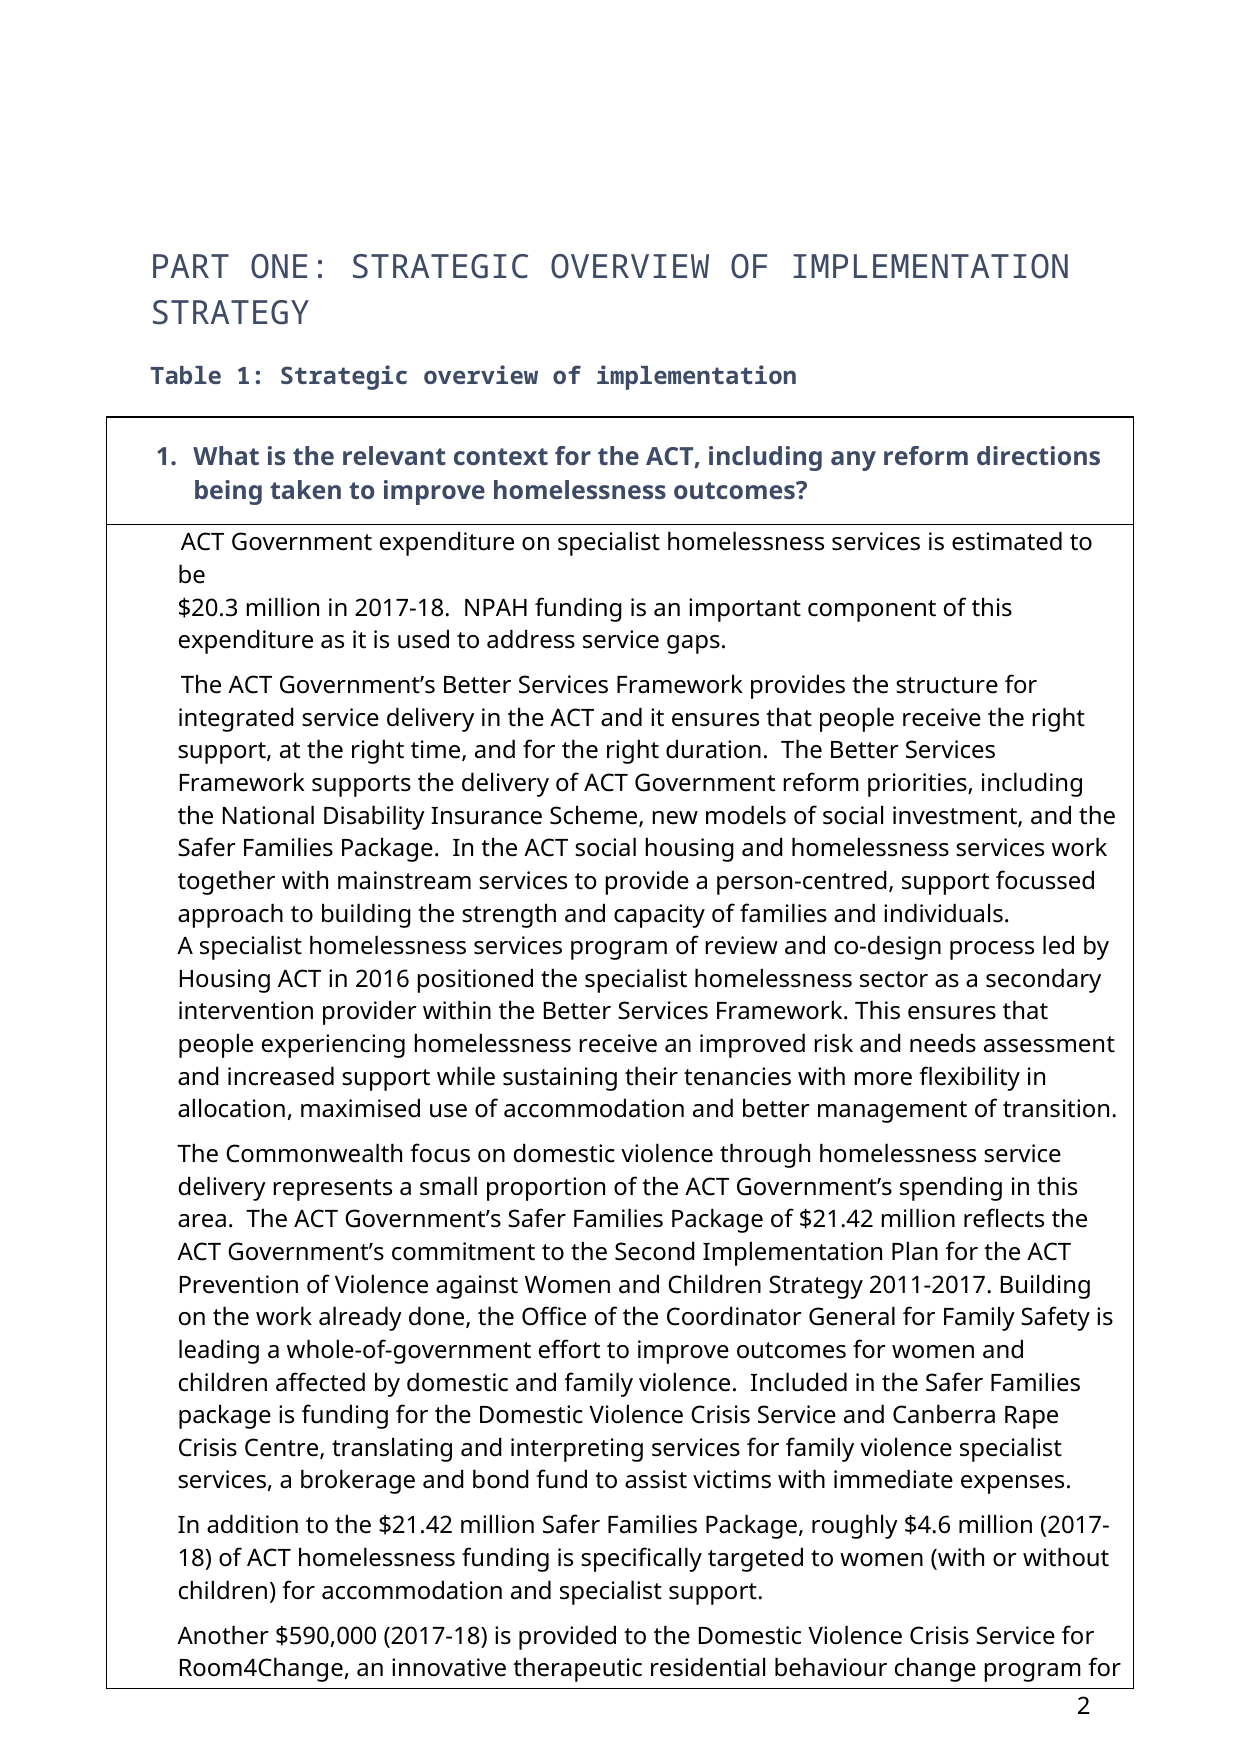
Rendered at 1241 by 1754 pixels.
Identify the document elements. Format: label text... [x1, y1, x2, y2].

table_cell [107, 525, 1133, 1688]
table_header What is the relevant context for the ACT, including any reform directions being taken to improve homelessness outcomes? [107, 418, 1133, 524]
subtitle Table 1: Strategic overview of implementation [150, 359, 1090, 391]
subtitle part one: strategic overview of implementation strategy [150, 243, 1090, 334]
